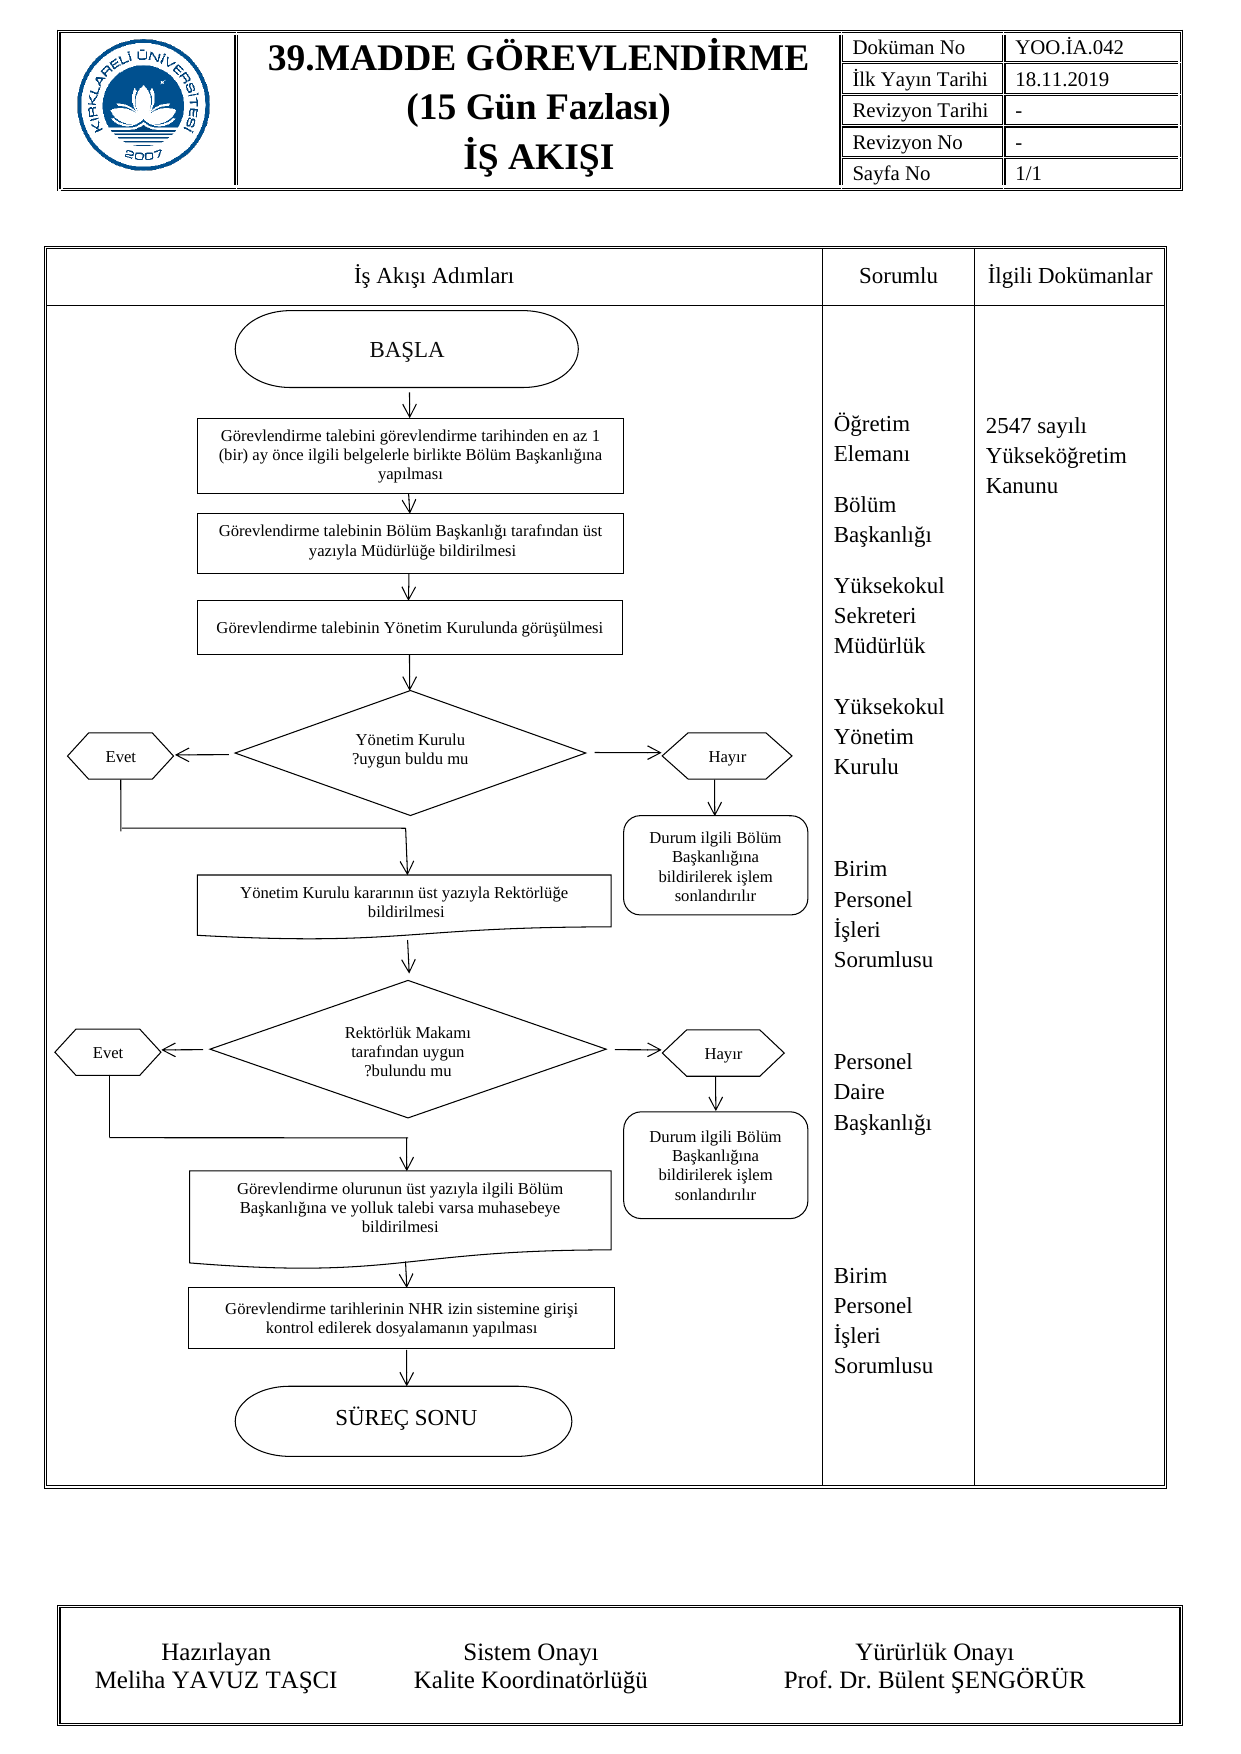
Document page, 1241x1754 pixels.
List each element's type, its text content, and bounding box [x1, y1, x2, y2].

table_cell Öğretim Elemanı Bölüm Başkanlığı Yüksekokul Sekreteri Müdürlük Yüksekokul Yönetim Kurulu Birim Personel İşleri Sorumlusu Personel Daire Başkanlığı Birim Personel İşleri Sorumlusu [823, 306, 974, 1485]
picture [71, 33, 219, 181]
table_cell 2547 sayılı Yükseköğretim Kanunu [975, 306, 1164, 1485]
table_header Sorumlu [823, 249, 974, 304]
table_header İş Akışı Adımları [47, 249, 822, 304]
table_cell [47, 306, 822, 1485]
table_header İlgili Dokümanlar [975, 249, 1164, 304]
